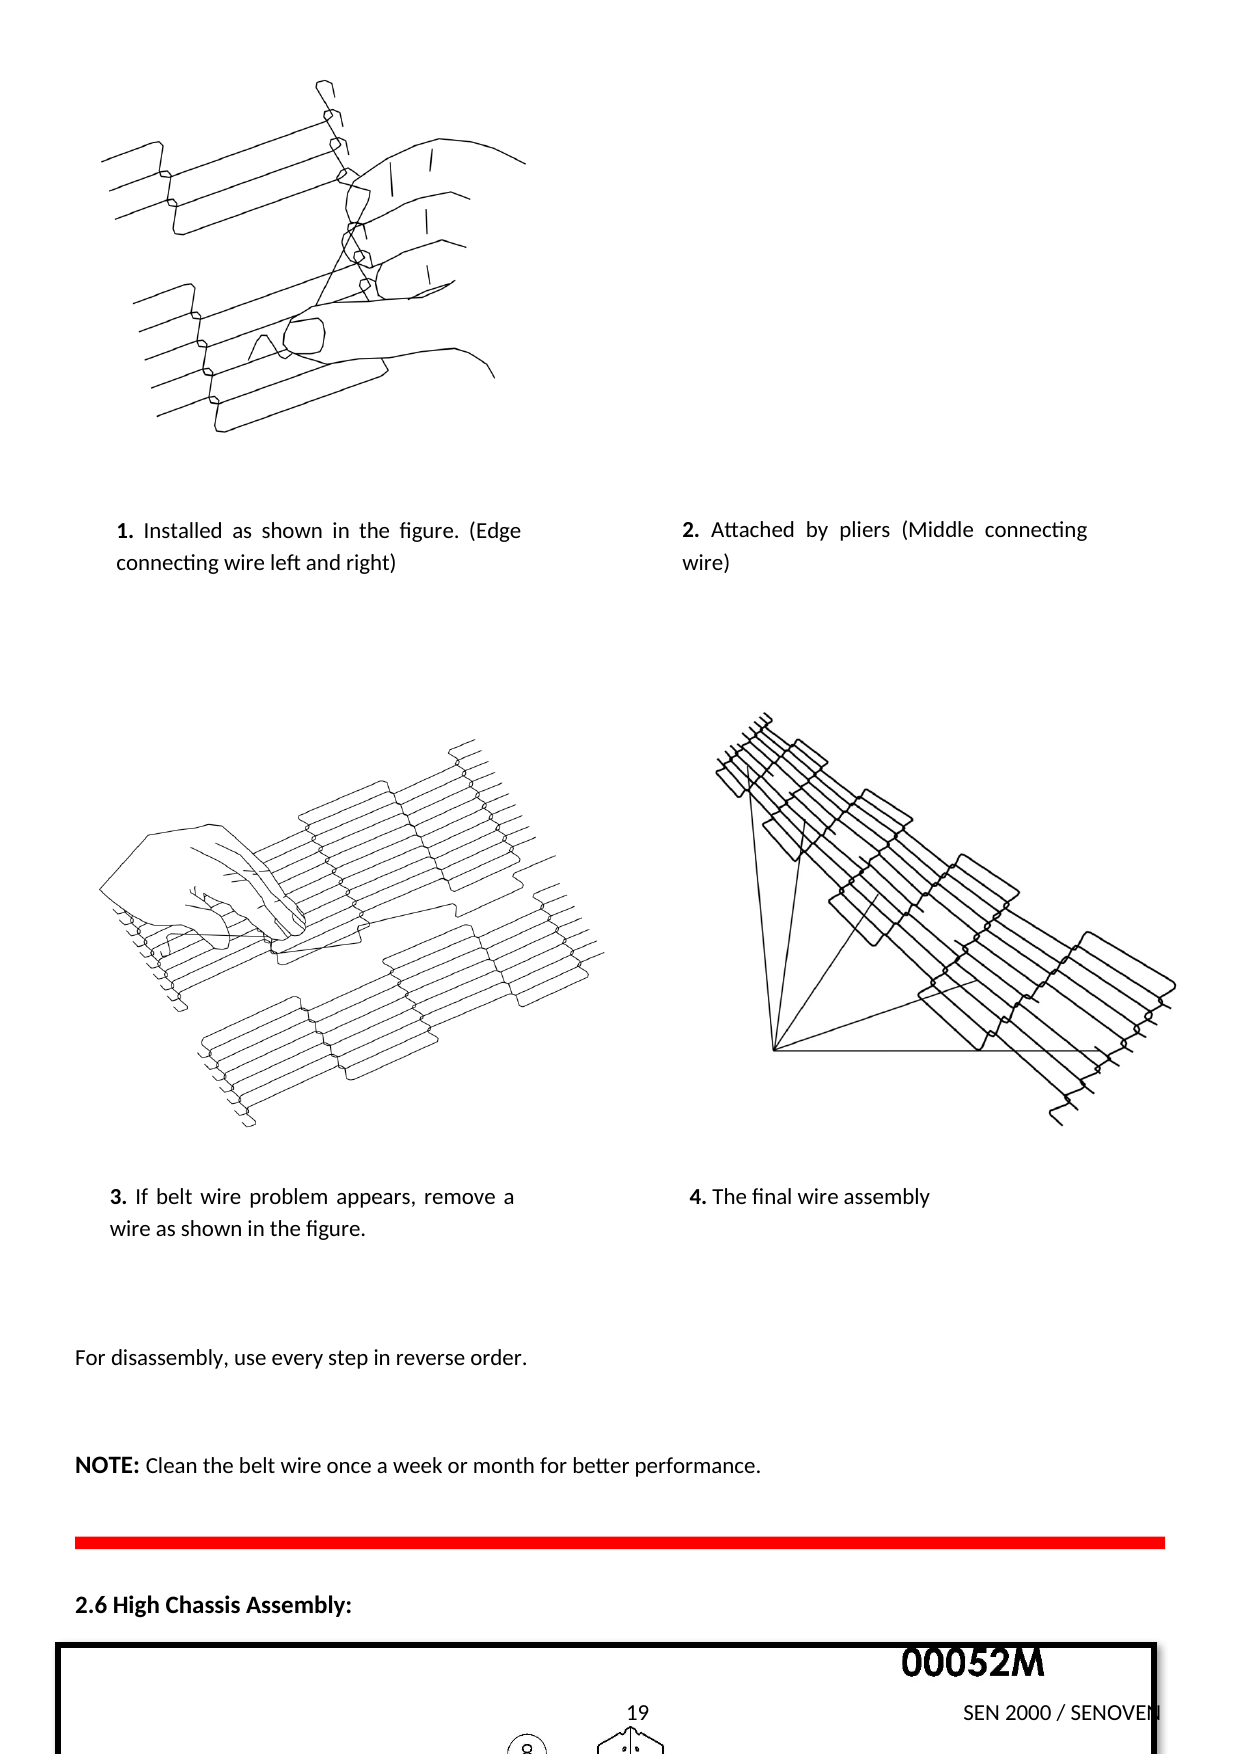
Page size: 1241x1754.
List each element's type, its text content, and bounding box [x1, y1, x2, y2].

text 2.6 High Chassis Assembly: [75, 1590, 1165, 1620]
picture [84, 65, 579, 443]
text For disassembly, use every step in reverse order. [75, 1278, 1165, 1371]
picture [704, 702, 1191, 1135]
text NOTE: Clean the belt wire once a week or month for better performance. [75, 1449, 1165, 1512]
picture [61, 1648, 1151, 1754]
picture [68, 731, 620, 1135]
